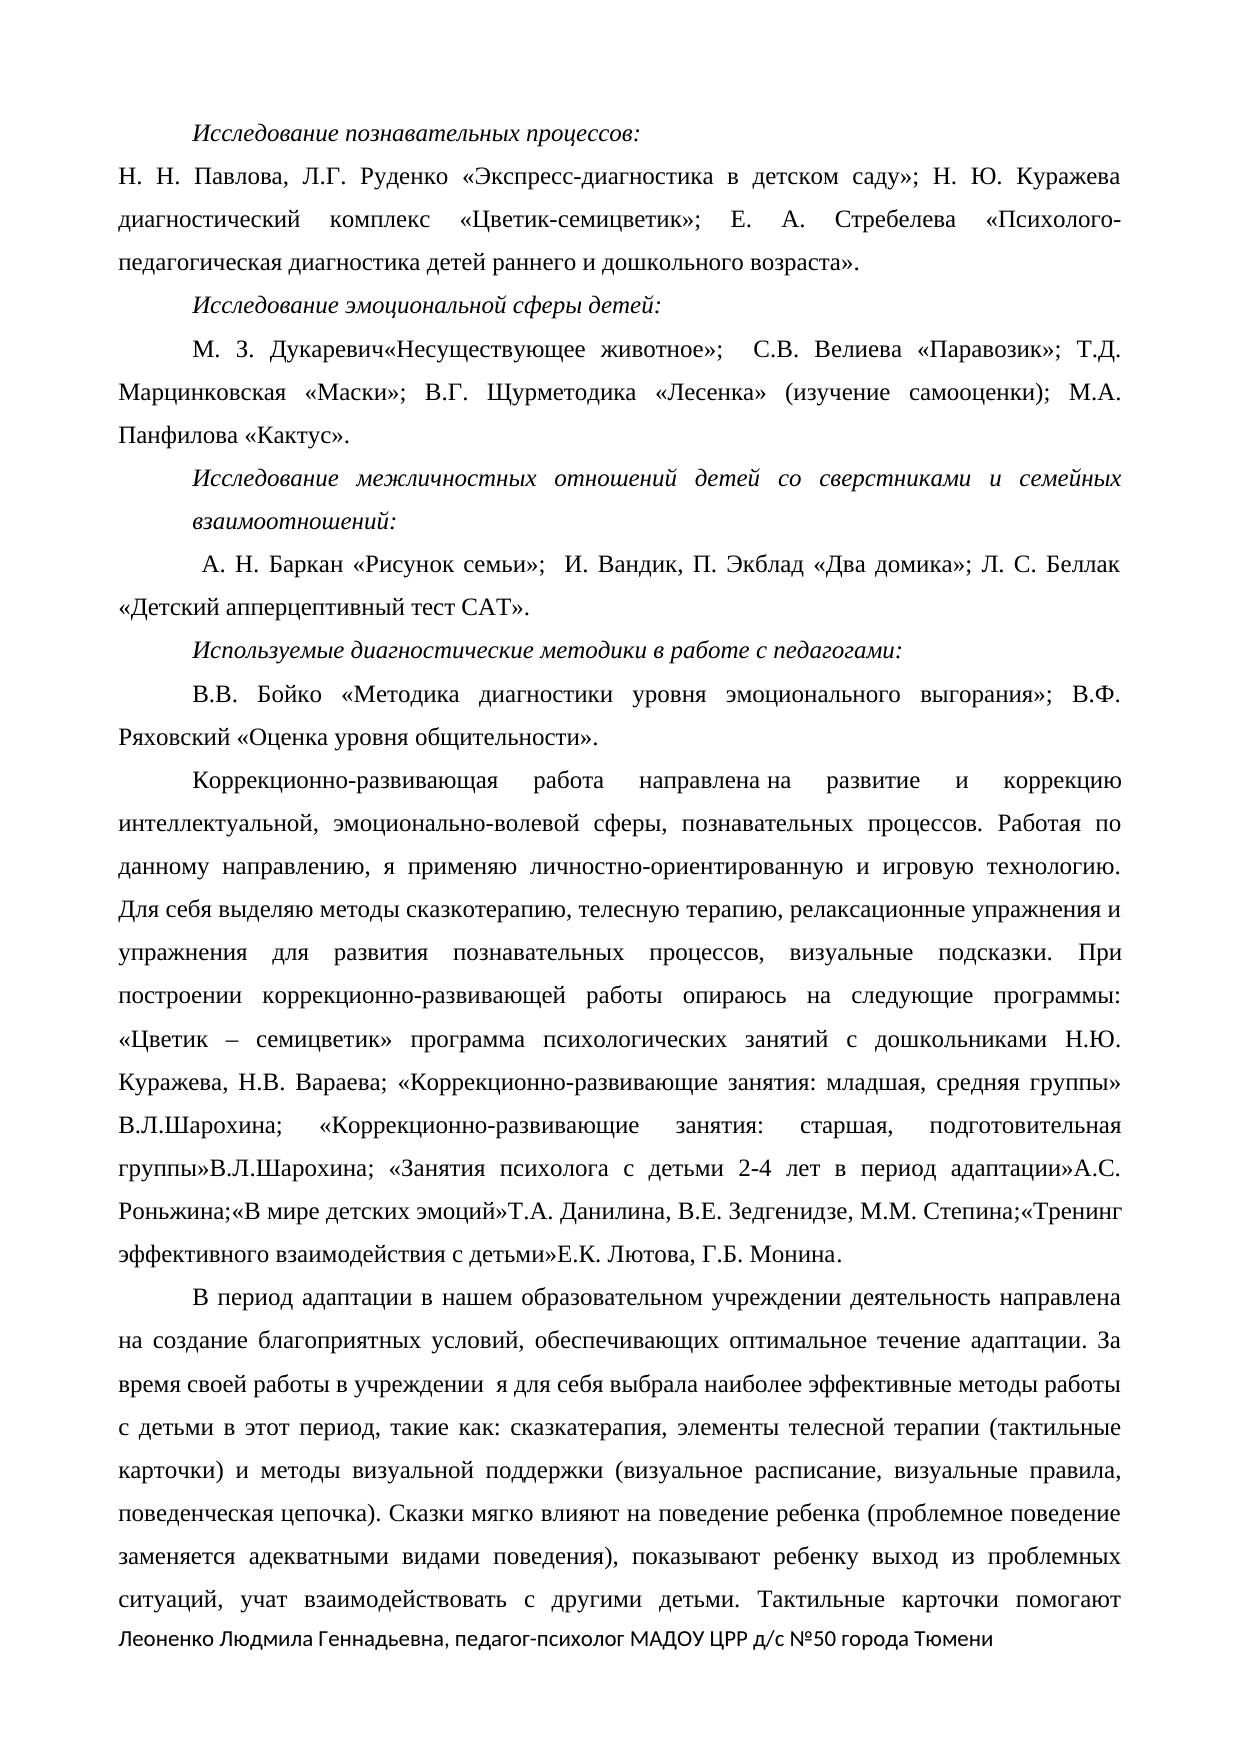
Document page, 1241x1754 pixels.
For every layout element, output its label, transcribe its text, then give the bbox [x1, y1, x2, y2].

text В.В. Бойко «Методика диагностики уровня эмоционального выгорания»; В.Ф. Ряховский «Оценка уровня общительности». [118, 679, 1122, 751]
text А. Н. Баркан «Рисунок семьи»; И. Вандик, П. Экблад «Два домика»; Л. С. Беллак «Детский апперцептивный тест САТ». [118, 549, 1122, 621]
text Коррекционно-развивающая работа направлена на развитие и коррекцию интеллектуальной, эмоционально-волевой сферы, познавательных процессов. Работая по данному направлению, я применяю личностно-ориентированную и игровую технологию. Для себя выделяю методы сказкотерапию, телесную терапию, релаксационные упражнения и упражнения для развития познавательных процессов, визуальные подсказки. При построении коррекционно-развивающей работы опираюсь на следующие программы: «Цветик – семицветик» программа психологических занятий с дошкольниками Н.Ю. Куражева, Н.В. Вараева; «Коррекционно-развивающие занятия: младшая, средняя группы» В.Л.Шарохина; «Коррекционно-развивающие занятия: старшая, подготовительная группы»В.Л.Шарохина; «Занятия психолога с детьми 2-4 лет в период адаптации»А.С. Роньжина;«В мире детских эмоций»Т.А. Данилина, В.Е. Зедгенидзе, М.М. Степина;«Тренинг эффективного взаимодействия с детьми»Е.К. Лютова, Г.Б. Монина. [118, 765, 1122, 1268]
text Н. Н. Павлова, Л.Г. Руденко «Экспресс-диагностика в детском саду»; Н. Ю. Куражева диагностический комплекс «Цветик-семицветик»; Е. А. Стребелева «Психолого-педагогическая диагностика детей раннего и дошкольного возраста». [118, 161, 1122, 276]
list Исследование познавательных процессов: [192, 118, 1122, 147]
list Исследование межличностных отношений детей со сверстниками и семейных взаимоотношений: [192, 463, 1122, 535]
text Используемые диагностические методики в работе с педагогами: [118, 636, 1122, 664]
list Исследование эмоциональной сферы детей: [192, 291, 1122, 319]
text М. З. Дукаревич«Несуществующее животное»; С.В. Велиева «Паравозик»; Т.Д. Марцинковская «Маски»; В.Г. Щурметодика «Лесенка» (изучение самооценки); М.А. Панфилова «Кактус». [118, 334, 1122, 449]
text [118, 1282, 1122, 1613]
